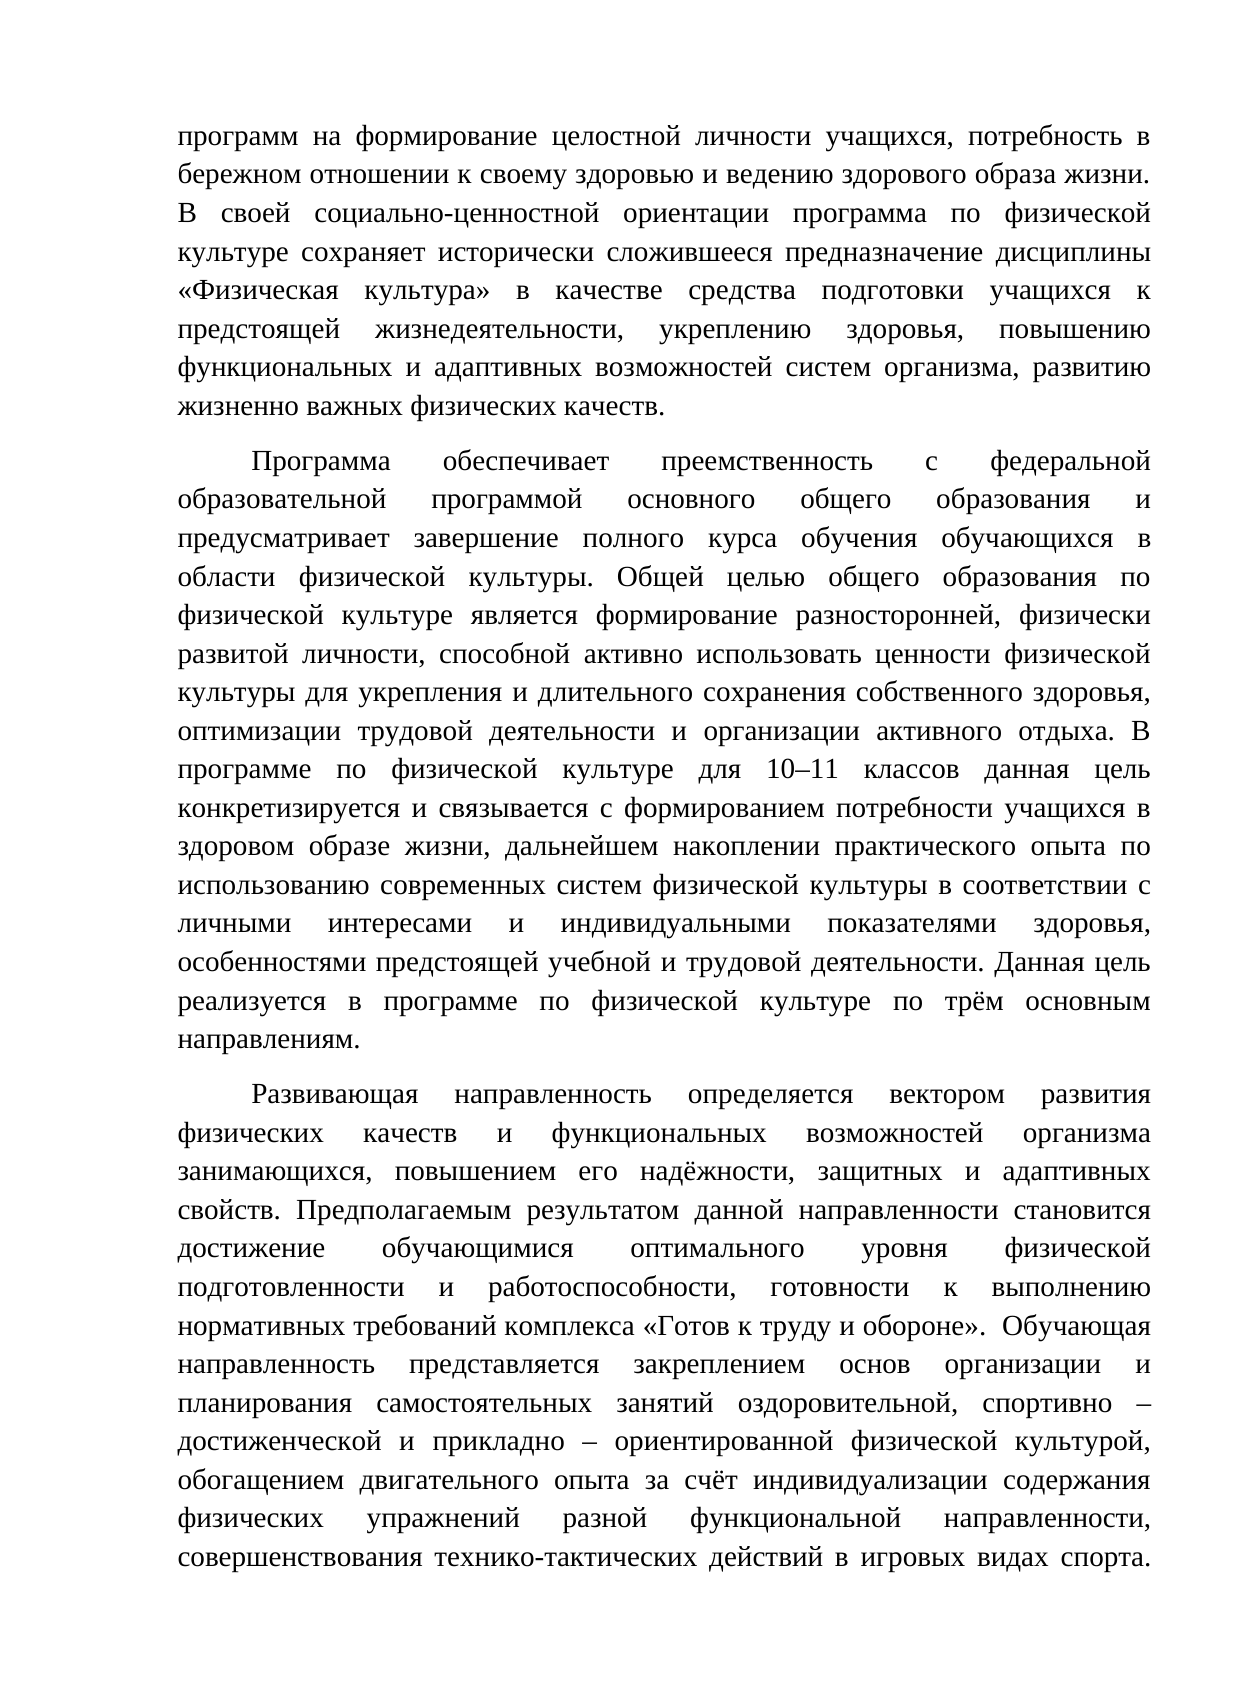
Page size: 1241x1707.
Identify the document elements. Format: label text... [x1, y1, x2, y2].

text Программа обеспечивает преемственность с федеральной образовательной программой основного общего образования и предусматривает завершение полного курса обучения обучающихся в области физической культуры. Общей целью общего образования по физической культуре является формирование разносторонней, физически развитой личности, способной активно использовать ценности физической культуры для укрепления и длительного сохранения собственного здоровья, оптимизации трудовой деятельности и организации активного отдыха. В программе по физической культуре для 10–11 классов данная цель конкретизируется и связывается с формированием потребности учащихся в здоровом образе жизни, дальнейшем накоплении практического опыта по использованию современных систем физической культуры в соответствии с личными интересами и индивидуальными показателями здоровья, особенностями предстоящей учебной и трудовой деятельности. Данная цель реализуется в программе по физической культуре по трём основным направлениям. [177, 443, 1152, 1055]
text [177, 1076, 1152, 1572]
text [177, 118, 1152, 421]
